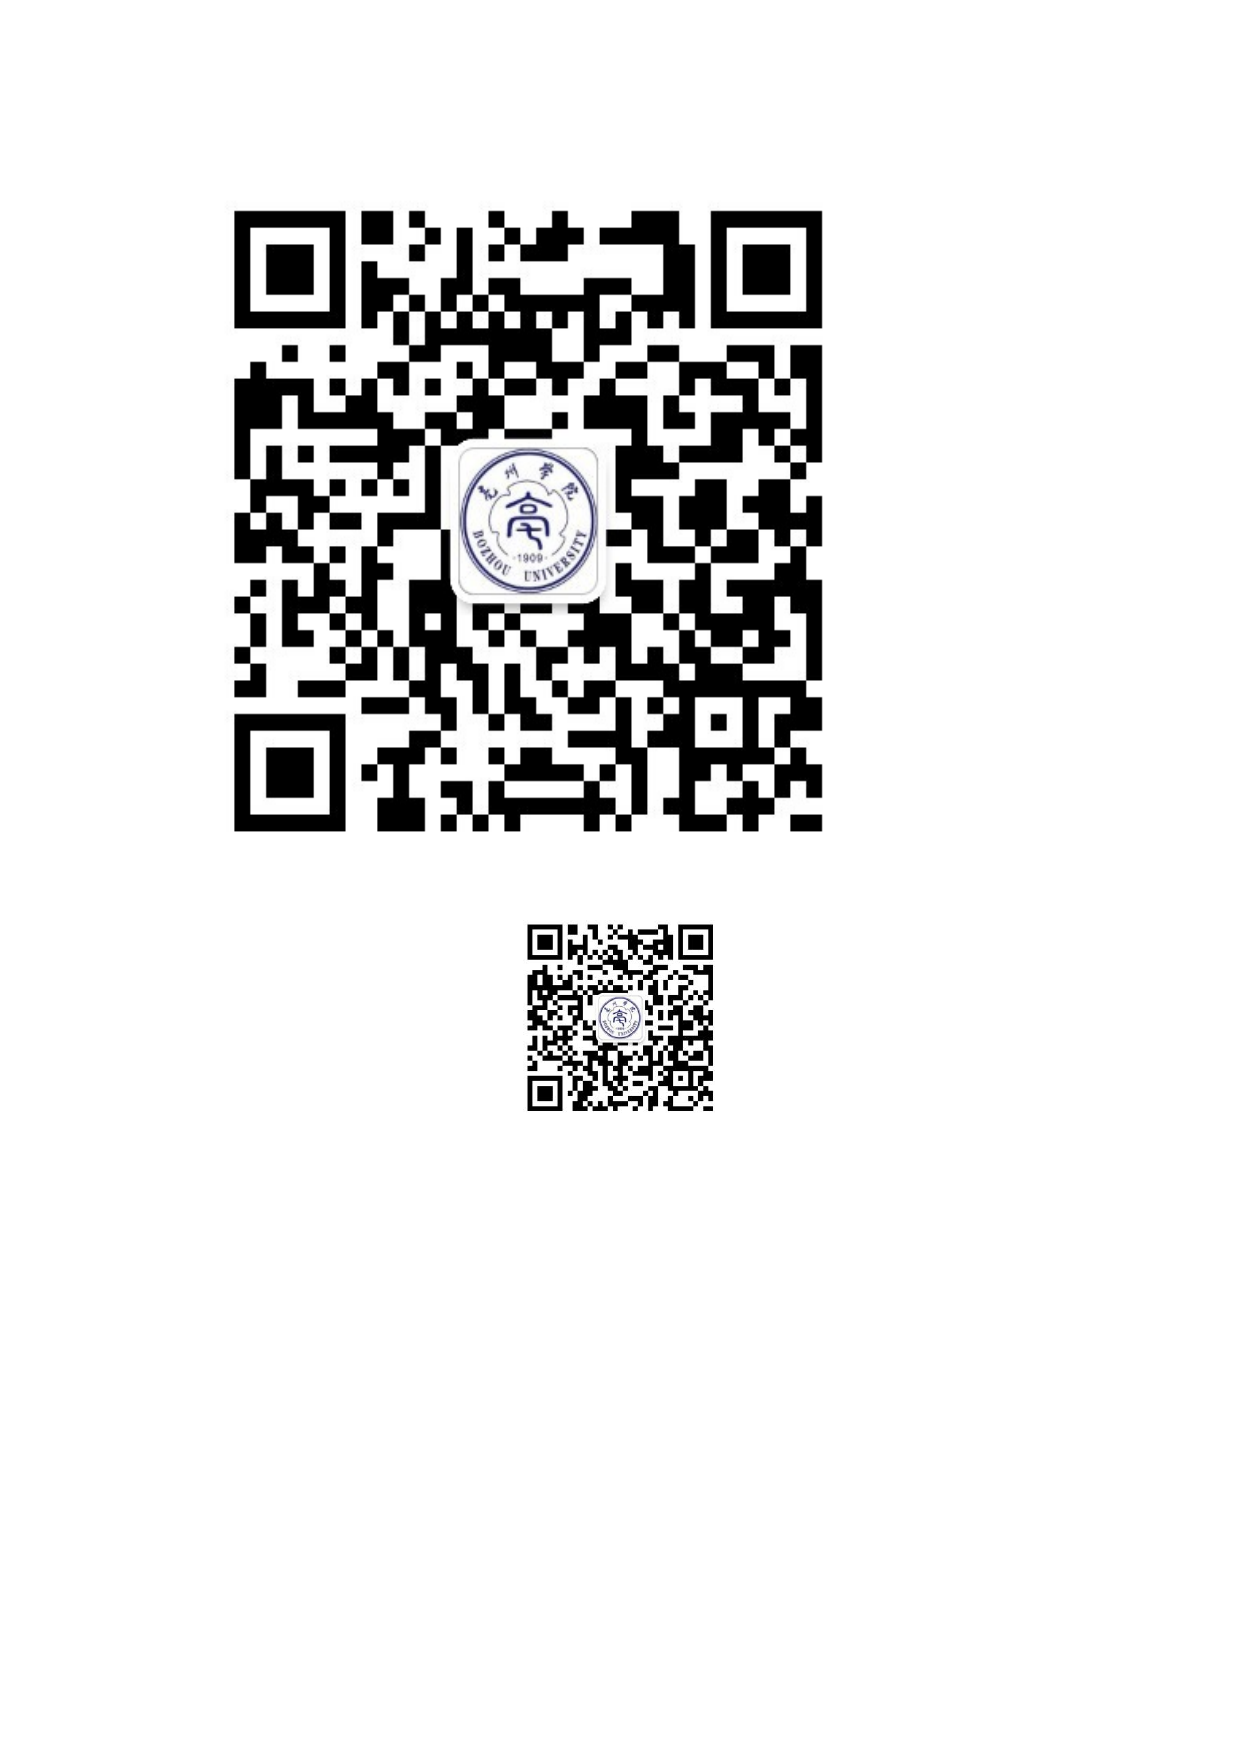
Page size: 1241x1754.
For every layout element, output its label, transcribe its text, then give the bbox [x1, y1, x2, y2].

picture [512, 909, 728, 1126]
picture [187, 162, 870, 882]
